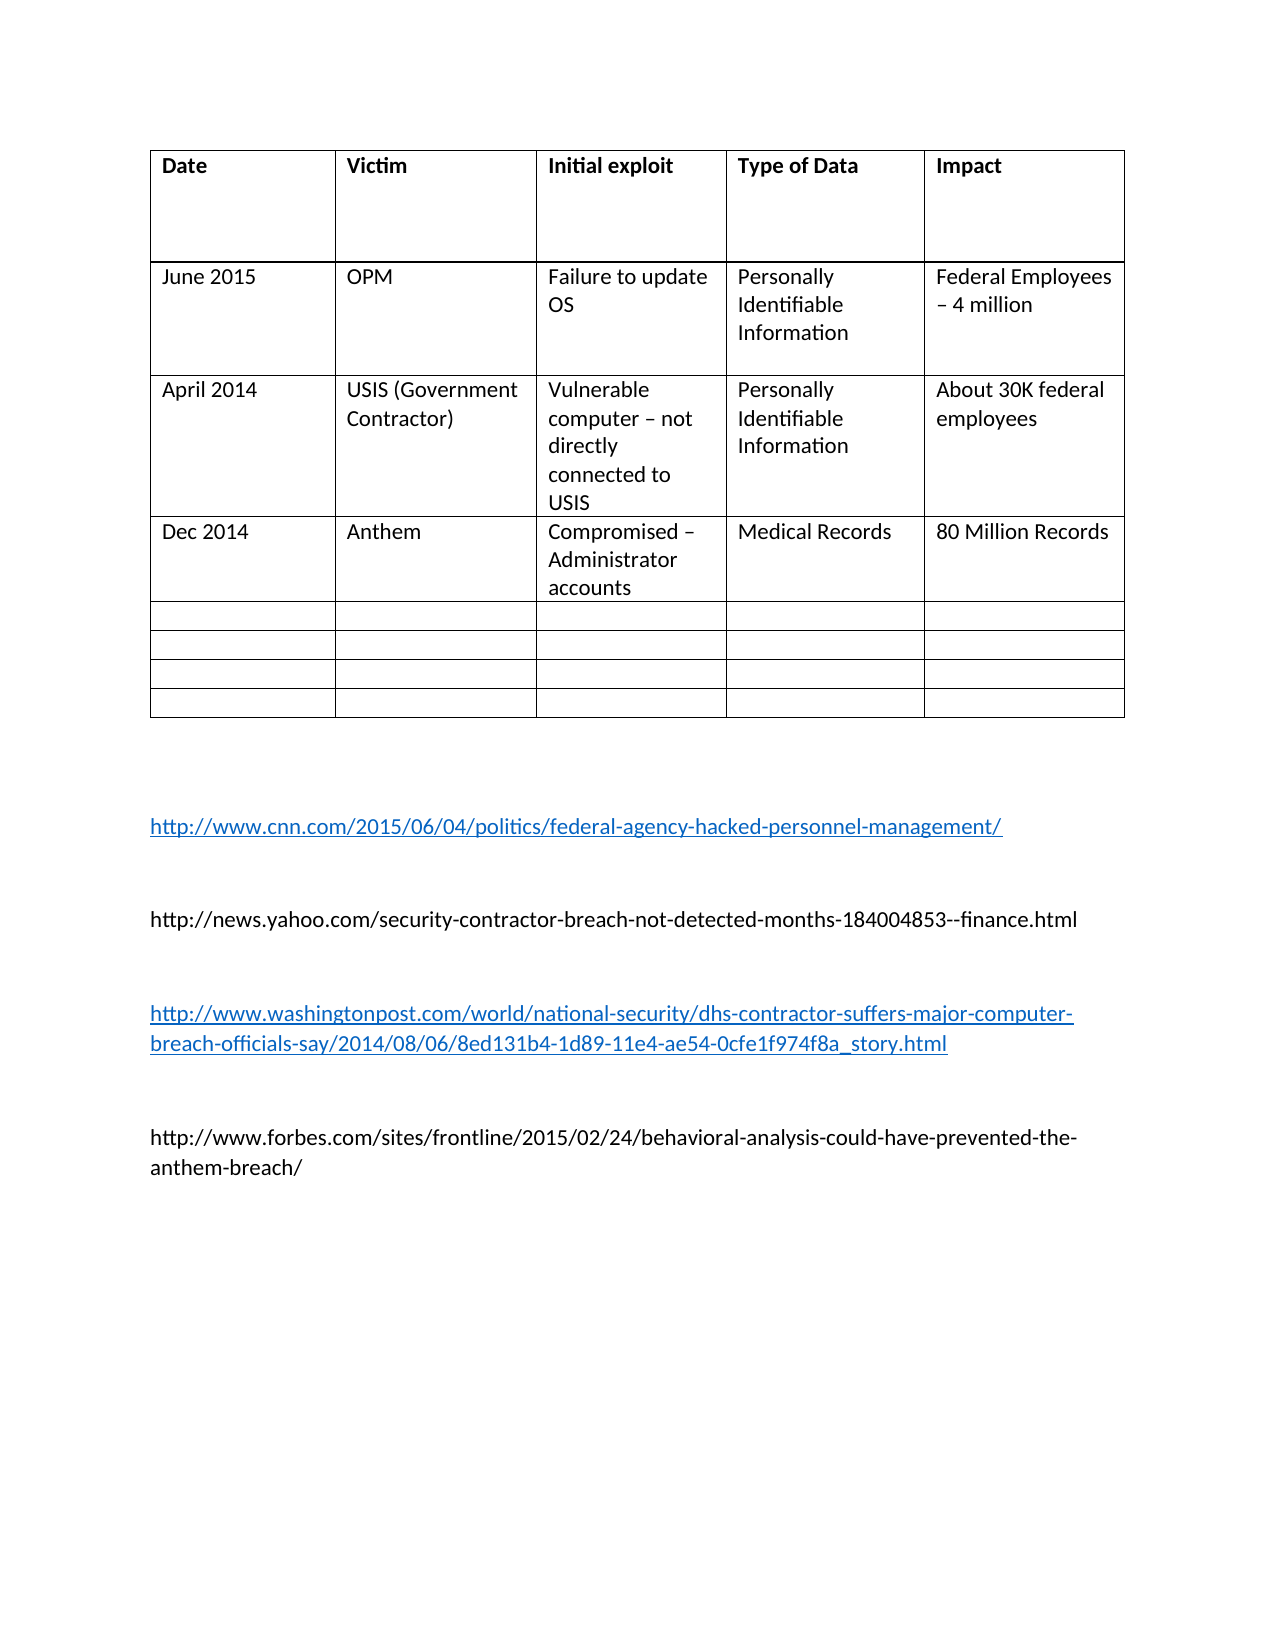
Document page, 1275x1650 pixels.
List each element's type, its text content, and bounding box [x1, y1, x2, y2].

table_cell OPM [336, 263, 536, 374]
table_cell [727, 689, 924, 717]
table_header Type of Data [727, 151, 924, 261]
table_header Impact [925, 151, 1124, 261]
table_cell [537, 602, 726, 630]
table_cell April 2014 [151, 376, 335, 516]
table_cell Personally Identifiable Information [727, 263, 924, 374]
table_cell [336, 660, 536, 688]
table_cell [925, 660, 1124, 688]
text http://www.forbes.com/sites/frontline/2015/02/24/behavioral-analysis-could-have-prevented-the-anthem-breach/ [150, 1123, 1125, 1182]
table_cell [151, 631, 335, 659]
table_cell [336, 631, 536, 659]
table_cell Federal Employees – 4 million [925, 263, 1124, 374]
table_header Victim [336, 151, 536, 261]
table_cell [727, 602, 924, 630]
table_cell [336, 689, 536, 717]
table_cell [151, 660, 335, 688]
table_cell [537, 689, 726, 717]
table_cell [727, 631, 924, 659]
table_cell Compromised – Administrator accounts [537, 517, 726, 601]
table_cell [925, 602, 1124, 630]
table_cell Personally Identifiable Information [727, 376, 924, 516]
table_header Date [151, 151, 335, 261]
table_cell Medical Records [727, 517, 924, 601]
table_cell [336, 602, 536, 630]
table_cell June 2015 [151, 263, 335, 374]
table_cell [925, 689, 1124, 717]
table_cell [151, 602, 335, 630]
table_cell About 30K federal employees [925, 376, 1124, 516]
table_cell Vulnerable computer – not directly connected to USIS [537, 376, 726, 516]
table_header Initial exploit [537, 151, 726, 261]
text http://news.yahoo.com/security-contractor-breach-not-detected-months-184004853--finance.html [150, 906, 1125, 934]
table_cell [537, 660, 726, 688]
text http://www.cnn.com/2015/06/04/politics/federal-agency-hacked-personnel-management/ [150, 812, 1125, 840]
table_cell [151, 689, 335, 717]
table_cell [727, 660, 924, 688]
table_cell [537, 631, 726, 659]
table_cell USIS (Government Contractor) [336, 376, 536, 516]
table_cell Failure to update OS [537, 263, 726, 374]
table_cell [925, 631, 1124, 659]
table_cell Anthem [336, 517, 536, 601]
text http://www.washingtonpost.com/world/national-security/dhs-contractor-suffers-major-computer-breach-officials-say/2014/08/06/8ed131b4-1d89-11e4-ae54-0cfe1f974f8a_story.html [150, 999, 1125, 1058]
table_cell 80 Million Records [925, 517, 1124, 601]
table_cell Dec 2014 [151, 517, 335, 601]
